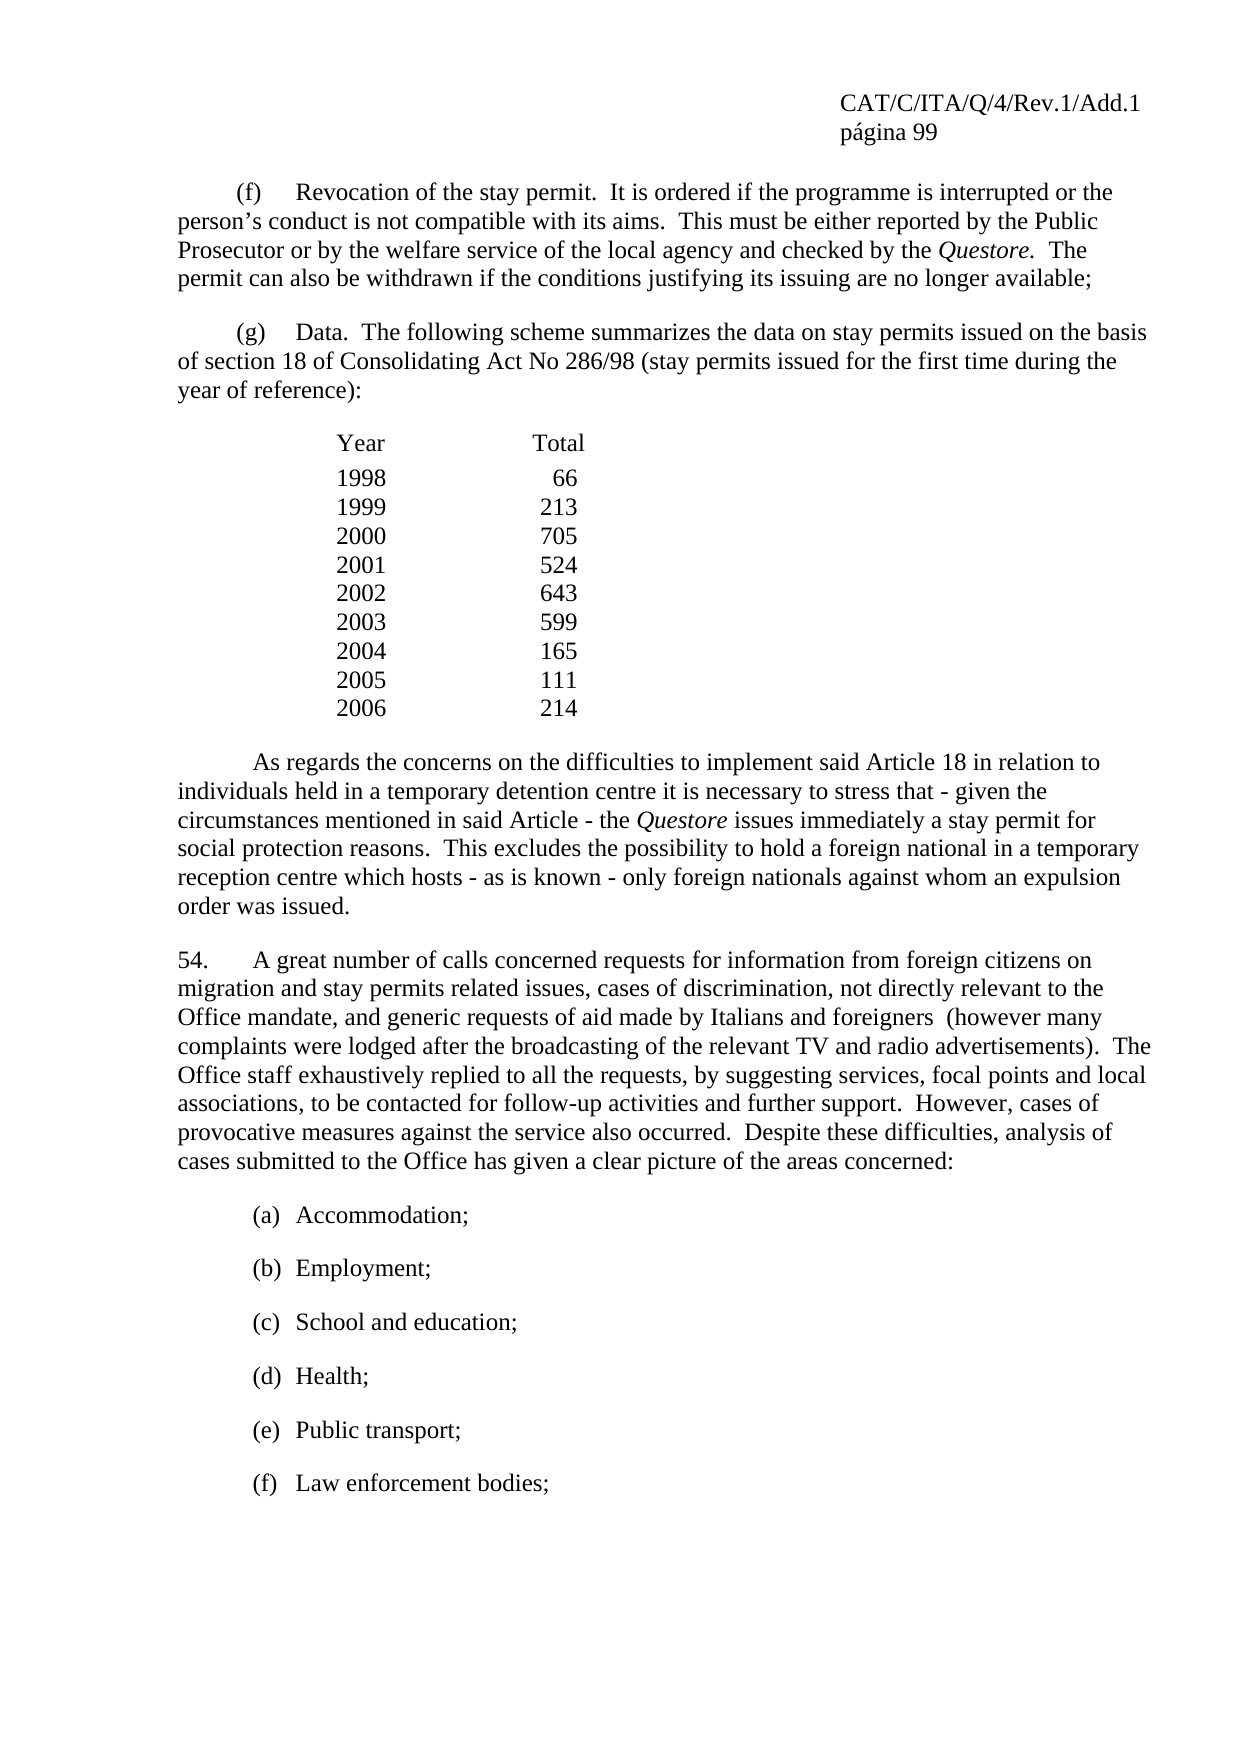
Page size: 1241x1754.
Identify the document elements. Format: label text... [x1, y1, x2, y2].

text (a) Accommodation; [177, 1200, 1152, 1228]
table_cell 2005 [325, 665, 477, 693]
table_cell 111 [477, 665, 640, 693]
table_cell 214 [477, 694, 640, 722]
table_cell 2001 [325, 550, 477, 578]
table_cell 705 [477, 521, 640, 550]
text (b) Employment; [177, 1253, 1152, 1282]
list A great number of calls concerned requests for information from foreign citizens on migration and stay permits related issues, cases of discrimination, not directly relevant to the Office mandate, and generic requests of aid made by Italians and foreigners (however many complaints were lodged after the broadcasting of the relevant TV and radio advertisements). The Office staff exhaustively replied to all the requests, by suggesting services, focal points and local associations, to be contacted for follow-up activities and further support. However, cases of provocative measures against the service also occurred. Despite these difficulties, analysis of cases submitted to the Office has given a clear picture of the areas concerned: [177, 945, 1152, 1175]
text As regards the concerns on the difficulties to implement said Article 18 in relation to individuals held in a temporary detention centre it is necessary to stress that - given the circumstances mentioned in said Article - the Questore issues immediately a stay permit for social protection reasons. This excludes the possibility to hold a foreign national in a temporary reception centre which hosts - as is known - only foreign nationals against whom an expulsion order was issued. [177, 747, 1152, 920]
table_cell 165 [477, 636, 640, 665]
text (d) Health; [177, 1361, 1152, 1390]
text (g) Data. The following scheme summarizes the data on stay permits issued on the basis of section 18 of Consolidating Act No 286/98 (stay permits issued for the first time during the year of reference): [177, 317, 1152, 403]
text (c) School and education; [177, 1307, 1152, 1336]
text (f) Revocation of the stay permit. It is ordered if the programme is interrupted or the person’s conduct is not compatible with its aims. This must be either reported by the Public Prosecutor or by the welfare service of the local agency and checked by the Questore. The permit can also be withdrawn if the conditions justifying its issuing are no longer available; [177, 177, 1152, 292]
table_cell 66 [477, 464, 640, 492]
table_header Year [325, 429, 477, 463]
table_header Total [477, 429, 640, 463]
table_cell 2002 [325, 579, 477, 607]
text (e) Public transport; [177, 1415, 1152, 1443]
table_cell 1998 [325, 464, 477, 492]
table_cell 2006 [325, 694, 477, 722]
text (f) Law enforcement bodies; [177, 1468, 1152, 1497]
table_cell 213 [477, 492, 640, 521]
table_cell 643 [477, 579, 640, 607]
table_cell 2004 [325, 636, 477, 665]
table_cell 2000 [325, 521, 477, 550]
table_cell 599 [477, 607, 640, 636]
table_cell 2003 [325, 607, 477, 636]
table_cell 524 [477, 550, 640, 578]
table_cell 1999 [325, 492, 477, 521]
